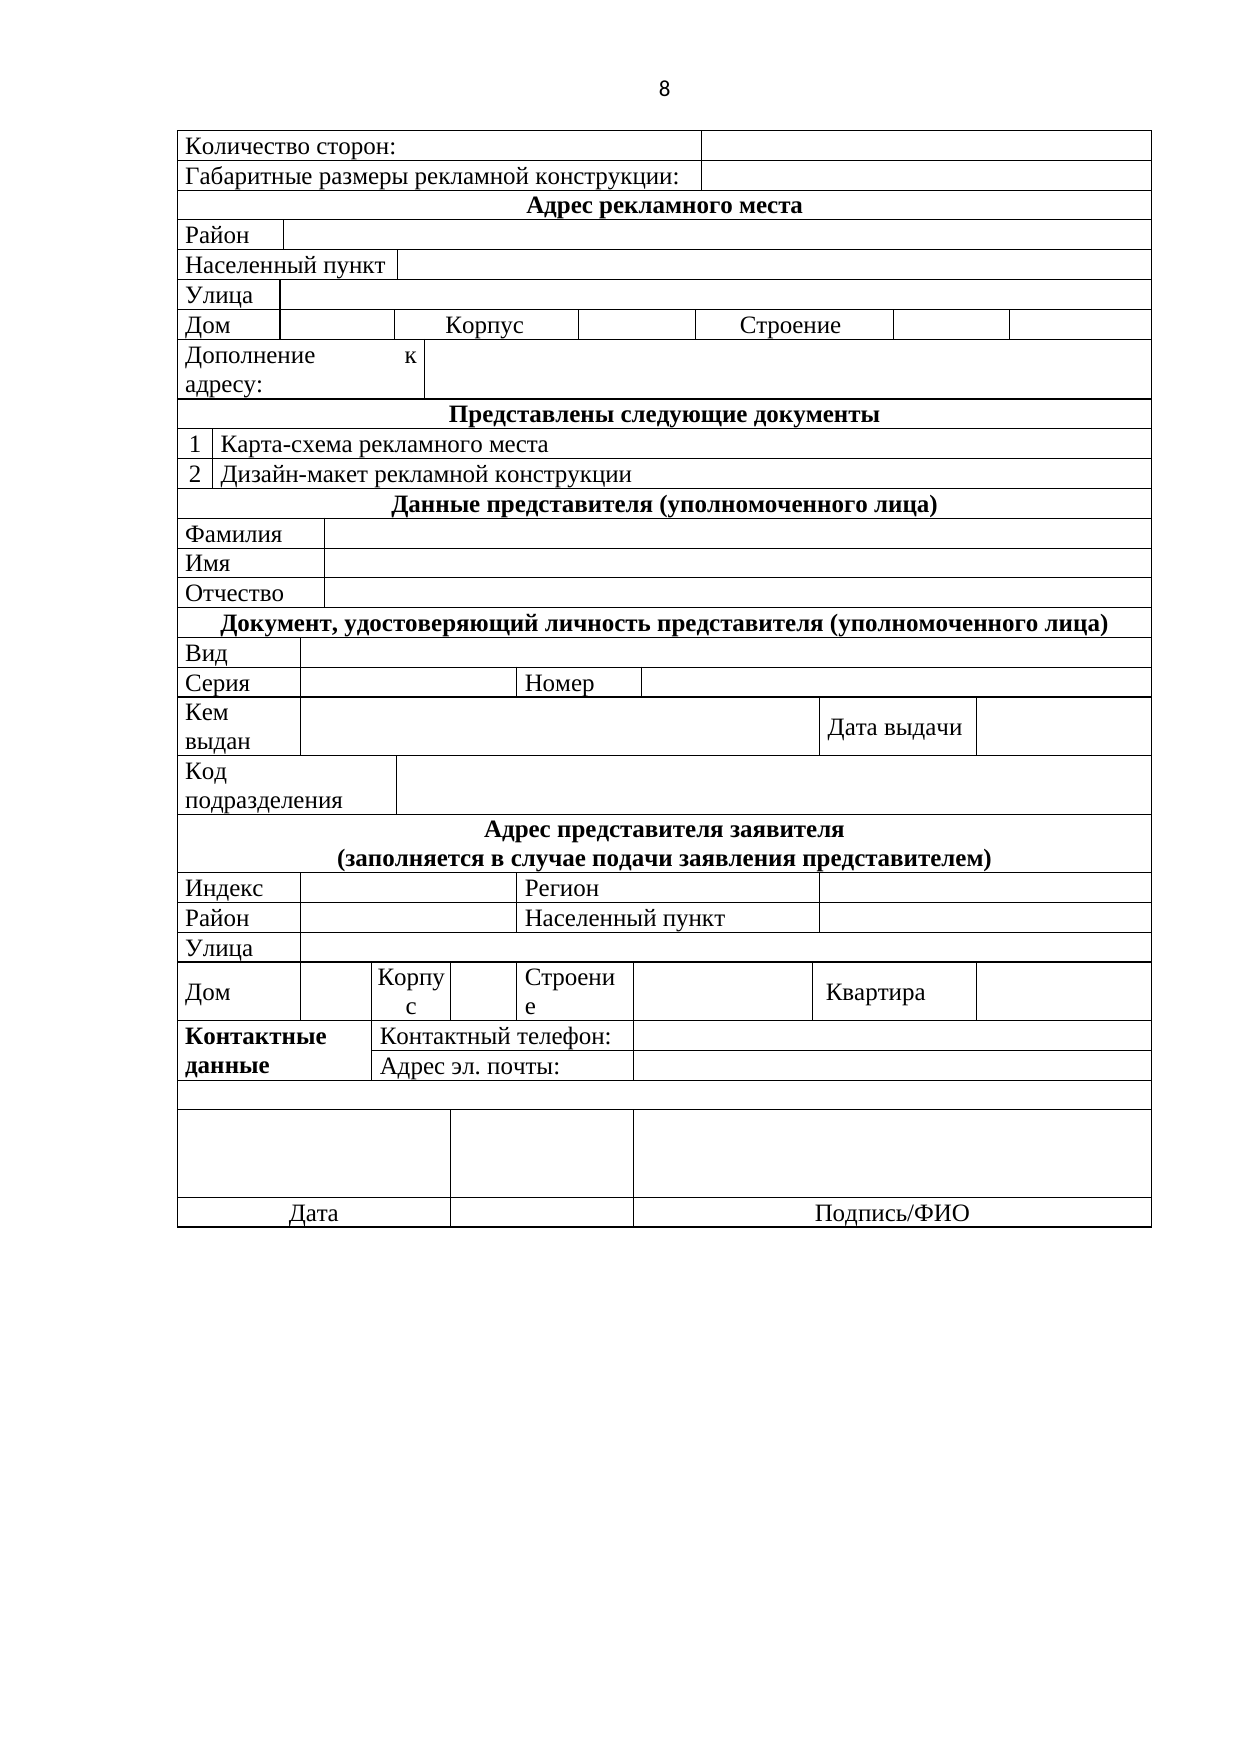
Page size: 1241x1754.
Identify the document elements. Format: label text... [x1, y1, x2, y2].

table_cell [397, 756, 1151, 813]
table_cell Дополнение к адресу: [178, 340, 424, 397]
table_cell Индекс [178, 873, 300, 902]
table_cell [1010, 310, 1151, 339]
table_cell [894, 310, 1009, 339]
table_cell [301, 698, 819, 755]
table_cell Вид [178, 638, 300, 667]
table_cell Строение [696, 310, 893, 339]
table_cell Дизайн-макет рекламной конструкции [213, 459, 1151, 488]
table_cell [451, 1198, 633, 1226]
table_cell [425, 340, 1151, 397]
table_header Представлены следующие документы [178, 400, 1151, 428]
table_cell Имя [178, 549, 324, 577]
table_cell [451, 963, 516, 1020]
table_cell Количество сторон: [178, 131, 701, 160]
table_cell Дом [178, 963, 300, 1020]
table_cell Контактные данные [178, 1021, 371, 1079]
table_cell Габаритные размеры рекламной конструкции: [178, 161, 701, 189]
table_cell [634, 1051, 1151, 1079]
table_cell [178, 1081, 1151, 1109]
table_cell [281, 310, 394, 339]
table_cell [325, 578, 1151, 607]
table_cell Улица [178, 933, 300, 961]
table_cell [634, 963, 812, 1020]
table_cell Населенный пункт [178, 250, 397, 279]
table_cell [301, 638, 1151, 667]
table_cell [977, 963, 1151, 1020]
table_cell Дом [178, 310, 279, 339]
table_cell Дата [178, 1198, 450, 1226]
table_cell [301, 933, 1151, 961]
table_cell Населенный пункт [517, 903, 819, 932]
table_cell [451, 1110, 633, 1197]
table_cell Квартира [813, 963, 976, 1020]
table_cell Код подразделения [178, 756, 396, 813]
table_cell Район [178, 903, 300, 932]
table_cell Кем выдан [178, 698, 300, 755]
table_cell Дата выдачи [820, 698, 976, 755]
table_cell Контактный телефон: [372, 1021, 633, 1050]
table_cell [977, 698, 1151, 755]
table_cell Подпись/ФИО [634, 1198, 1151, 1226]
table_cell Адрес представителя заявителя (заполняется в случае подачи заявления представителем) [178, 815, 1151, 872]
table_cell [398, 250, 1151, 279]
table_cell Регион [517, 873, 819, 902]
table_cell [301, 903, 516, 932]
table_cell 2 [178, 459, 212, 488]
table_cell [634, 1021, 1151, 1050]
table_cell Отчество [178, 578, 324, 607]
table_cell Адрес эл. почты: [372, 1051, 633, 1079]
table_cell [702, 131, 893, 160]
table_cell [178, 1110, 450, 1197]
table_cell Карта-схема рекламного места [213, 429, 1151, 458]
table_cell [702, 161, 1151, 189]
table_cell [325, 519, 1151, 547]
table_cell [642, 668, 1151, 696]
table_cell [893, 131, 1151, 160]
table_cell Серия [178, 668, 300, 696]
table_cell Фамилия [178, 519, 324, 547]
table_cell 1 [178, 429, 212, 458]
table_cell [281, 280, 1151, 309]
table_cell [820, 903, 1151, 932]
table_cell [634, 1110, 1151, 1197]
table_cell [820, 873, 1151, 902]
table_cell Данные представителя (уполномоченного лица) [178, 489, 1151, 518]
table_cell Корпус [395, 310, 578, 339]
table_cell Адрес рекламного места [178, 191, 1151, 219]
table_cell Улица [178, 280, 279, 309]
table_cell [579, 310, 695, 339]
table_cell [301, 873, 516, 902]
table_cell Корпус [372, 963, 450, 1020]
table_cell [301, 668, 516, 696]
table_cell [301, 963, 371, 1020]
table_cell Номер [517, 668, 641, 696]
table_cell Район [178, 220, 283, 249]
table_cell [284, 220, 1151, 249]
table_cell Строение [517, 963, 633, 1020]
table_cell [325, 549, 1151, 577]
table_cell Документ, удостоверяющий личность представителя (уполномоченного лица) [178, 608, 1151, 637]
